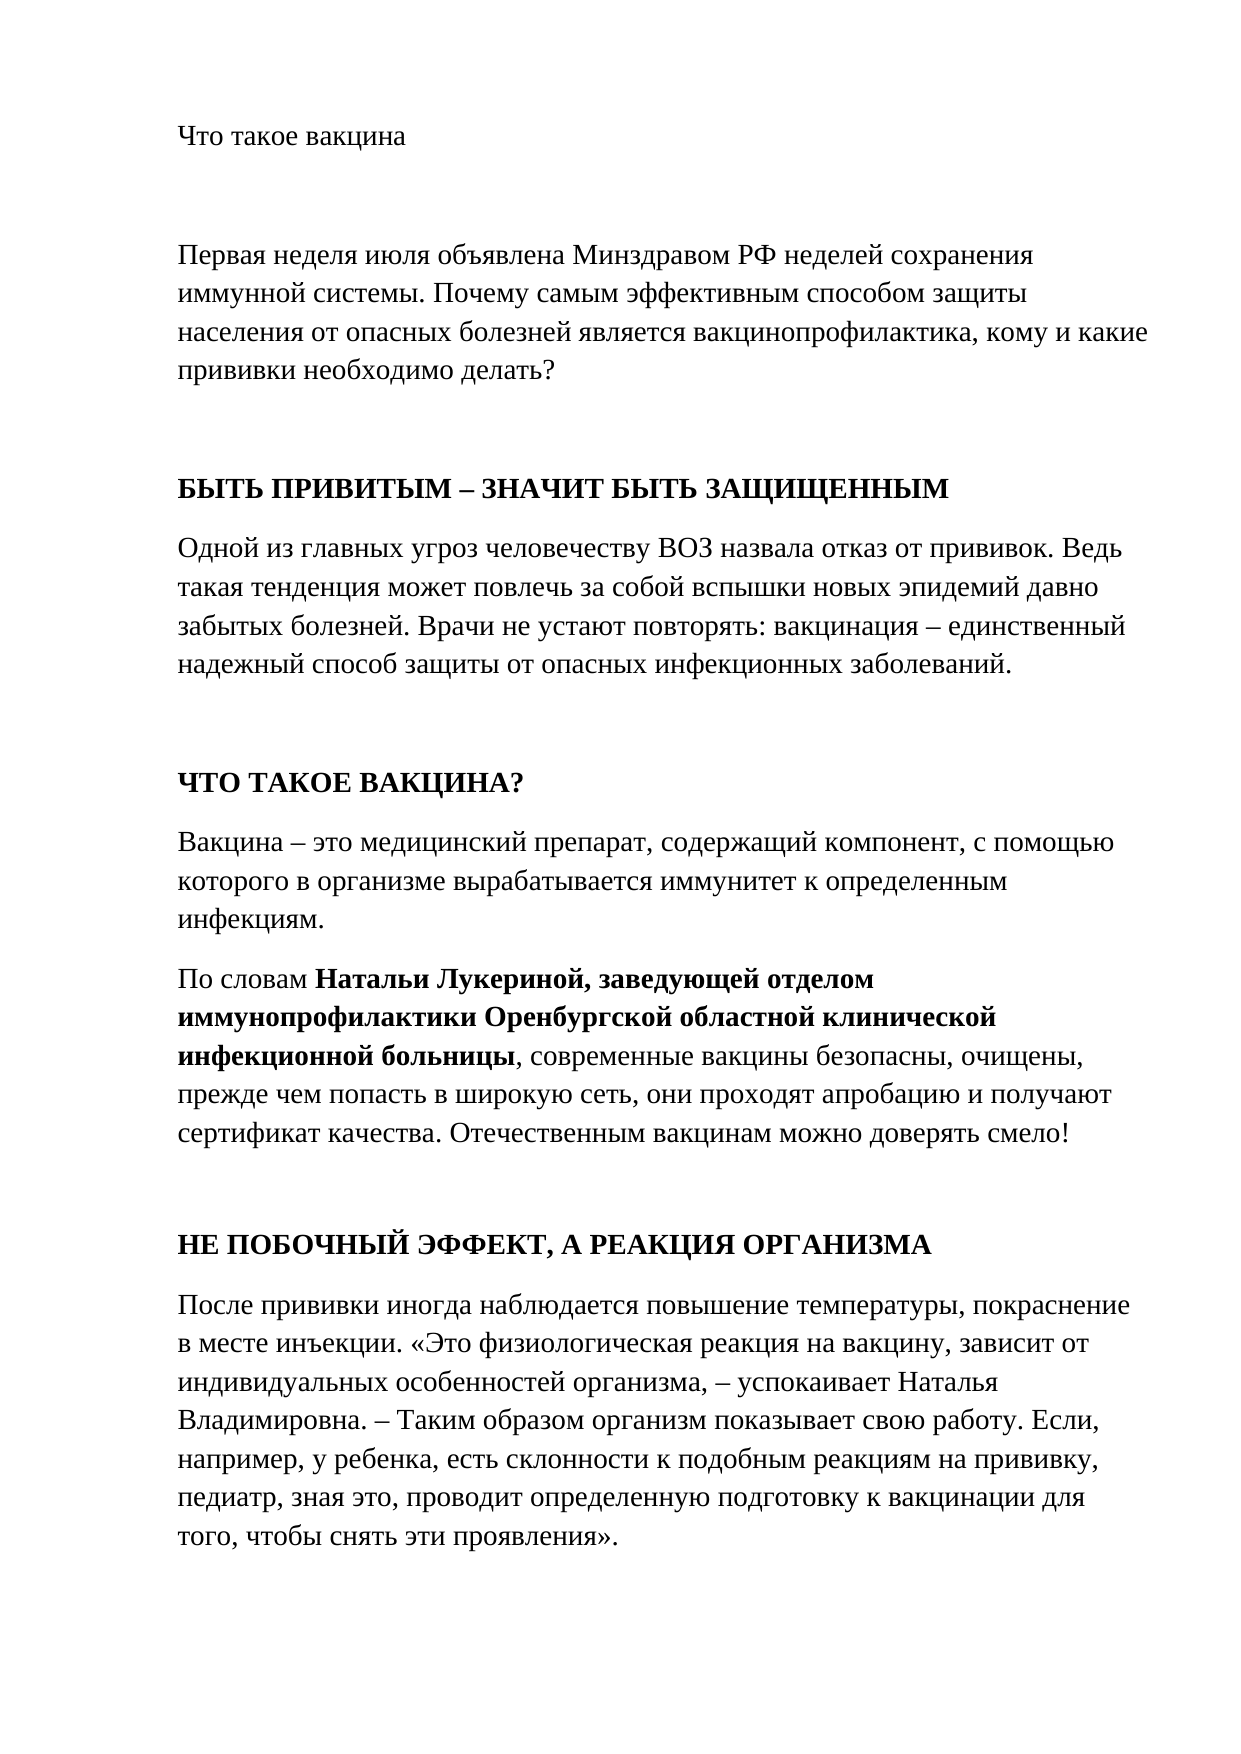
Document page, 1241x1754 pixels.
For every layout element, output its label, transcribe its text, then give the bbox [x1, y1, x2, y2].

text Одной из главных угроз человечеству ВОЗ назвала отказ от прививок. Ведь такая тенденция может повлечь за собой вспышки новых эпидемий давно забытых болезней. Врачи не устают повторять: вакцинация – единственный надежный способ защиты от опасных инфекционных заболеваний. [177, 531, 1152, 680]
text По словам Натальи Лукериной, заведующей отделом иммунопрофилактики Оренбургской областной клинической инфекционной больницы, современные вакцины безопасны, очищены, прежде чем попасть в широкую сеть, они проходят апробацию и получают сертификат качества. Отечественным вакцинам можно доверять смело! [177, 961, 1152, 1148]
text БЫТЬ ПРИВИТЫМ – ЗНАЧИТ БЫТЬ ЗАЩИЩЕННЫМ [177, 471, 1152, 505]
text ЧТО ТАКОЕ ВАКЦИНА? [177, 765, 1152, 798]
text Вакцина – это медицинский препарат, содержащий компонент, с помощью которого в организме вырабатывается иммунитет к определенным инфекциям. [177, 824, 1152, 935]
text НЕ ПОБОЧНЫЙ ЭФФЕКТ, А РЕАКЦИЯ ОРГАНИЗМА [177, 1227, 1152, 1261]
text После прививки иногда наблюдается повышение температуры, покраснение в месте инъекции. «Это физиологическая реакция на вакцину, зависит от индивидуальных особенностей организма, – успокаивает Наталья Владимировна. – Таким образом организм показывает свою работу. Если, например, у ребенка, есть склонности к подобным реакциям на прививку, педиатр, зная это, проводит определенную подготовку к вакцинации для того, чтобы снять эти проявления». [177, 1287, 1152, 1552]
text Первая неделя июля объявлена Минздравом РФ неделей сохранения иммунной системы. Почему самым эффективным способом защиты населения от опасных болезней является вакцинопрофилактика, кому и какие прививки необходимо делать? [177, 237, 1152, 386]
text Что такое вакцина [177, 118, 1152, 152]
